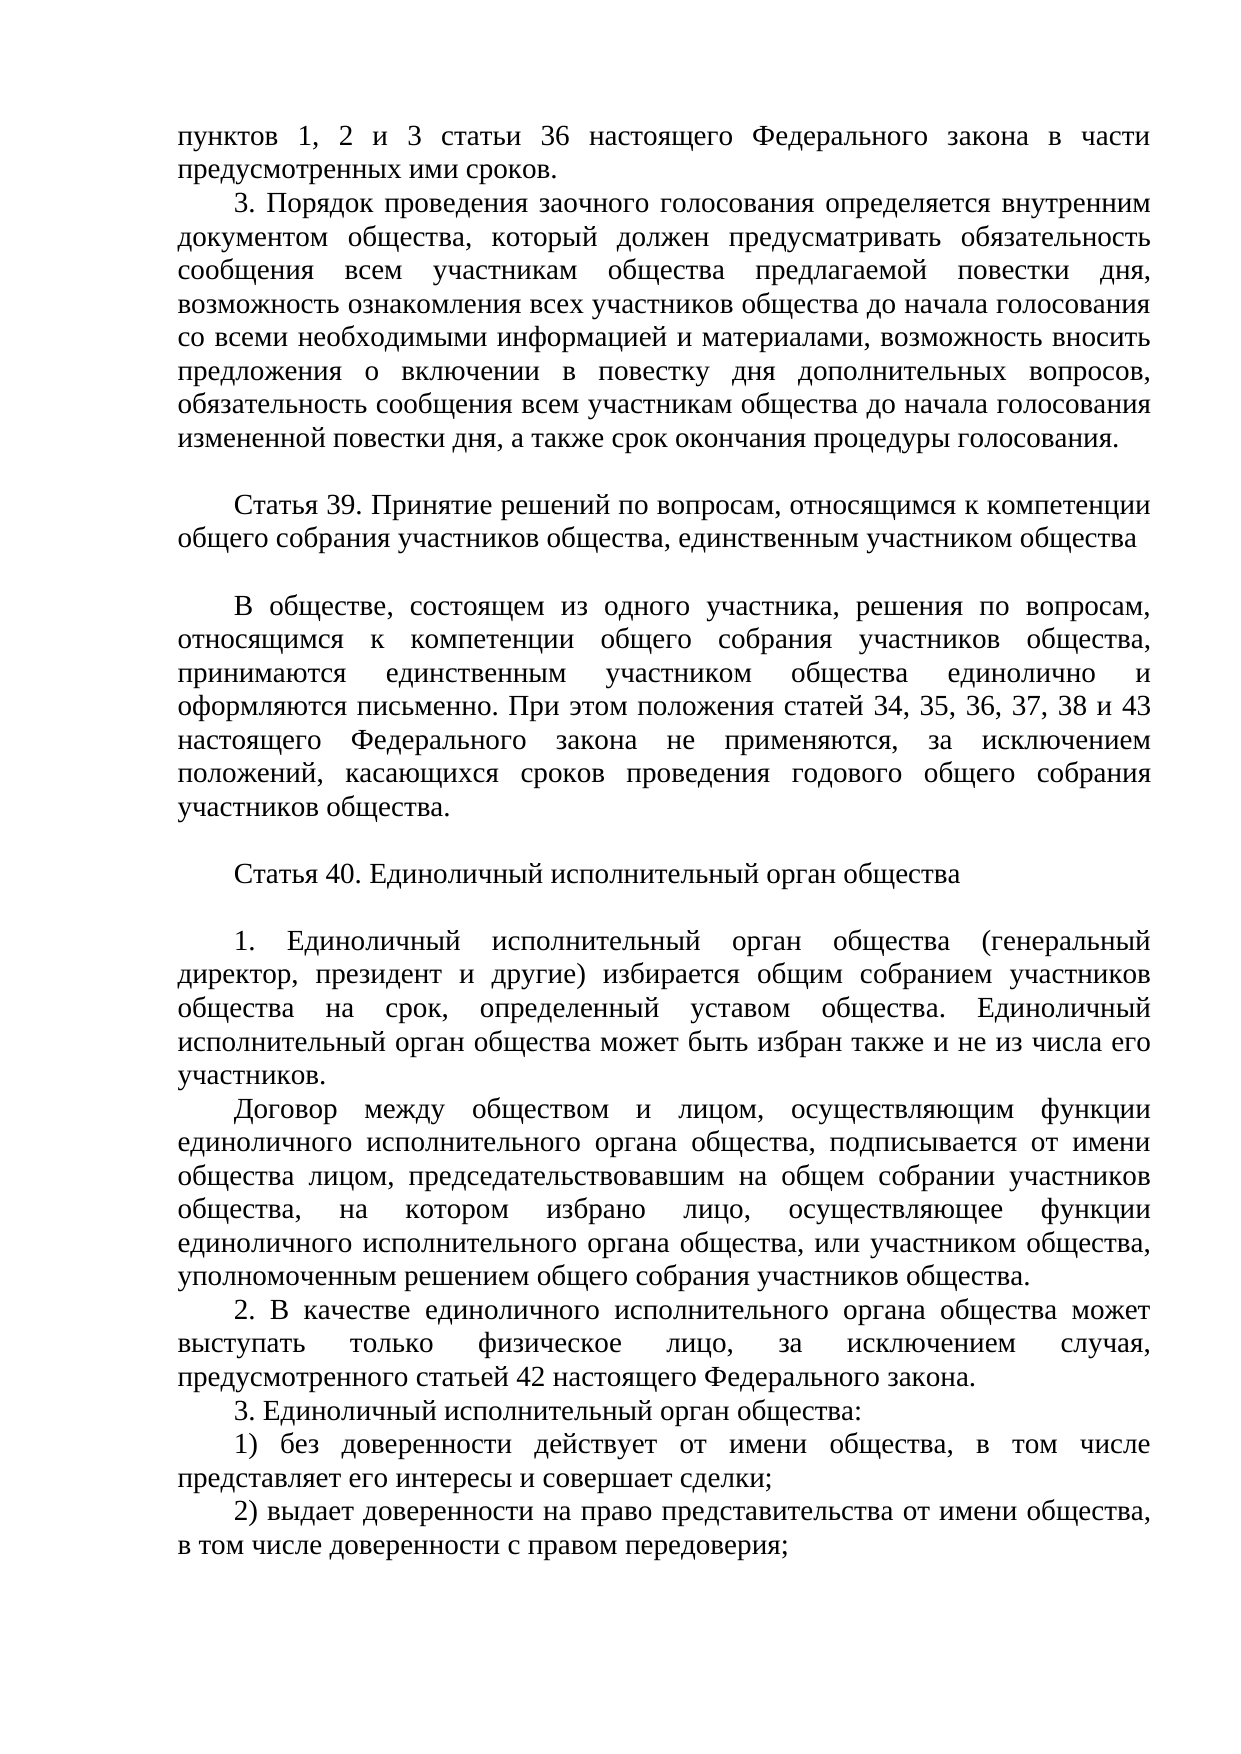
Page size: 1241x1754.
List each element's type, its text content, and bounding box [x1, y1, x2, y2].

text В обществе, состоящем из одного участника, решения по вопросам, относящимся к компетенции общего собрания участников общества, принимаются единственным участником общества единолично и оформляются письменно. При этом положения статей 34, 35, 36, 37, 38 и 43 настоящего Федерального закона не применяются, за исключением положений, касающихся сроков проведения годового общего собрания участников общества. [177, 588, 1152, 822]
text Договор между обществом и лицом, осуществляющим функции единоличного исполнительного органа общества, подписывается от имени общества лицом, председательствовавшим на общем собрании участников общества, на котором избрано лицо, осуществляющее функции единоличного исполнительного органа общества, или участником общества, уполномоченным решением общего собрания участников общества. [177, 1091, 1152, 1292]
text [177, 118, 1152, 185]
text Статья 40. Единоличный исполнительный орган общества [177, 856, 1152, 889]
text 3. Порядок проведения заочного голосования определяется внутренним документом общества, который должен предусматривать обязательность сообщения всем участникам общества предлагаемой повестки дня, возможность ознакомления всех участников общества до начала голосования со всеми необходимыми информацией и материалами, возможность вносить предложения о включении в повестку дня дополнительных вопросов, обязательность сообщения всем участникам общества до начала голосования измененной повестки дня, а также срок окончания процедуры голосования. [177, 185, 1152, 453]
text 1) без доверенности действует от имени общества, в том числе представляет его интересы и совершает сделки; [177, 1426, 1152, 1493]
text 2) выдает доверенности на право представительства от имени общества, в том числе доверенности с правом передоверия; [177, 1493, 1152, 1560]
text 2. В качестве единоличного исполнительного органа общества может выступать только физическое лицо, за исключением случая, предусмотренного статьей 42 настоящего Федерального закона. [177, 1292, 1152, 1393]
text 1. Единоличный исполнительный орган общества (генеральный директор, президент и другие) избирается общим собранием участников общества на срок, определенный уставом общества. Единоличный исполнительный орган общества может быть избран также и не из числа его участников. [177, 923, 1152, 1091]
text Статья 39. Принятие решений по вопросам, относящимся к компетенции общего собрания участников общества, единственным участником общества [177, 487, 1152, 554]
text 3. Единоличный исполнительный орган общества: [177, 1393, 1152, 1426]
